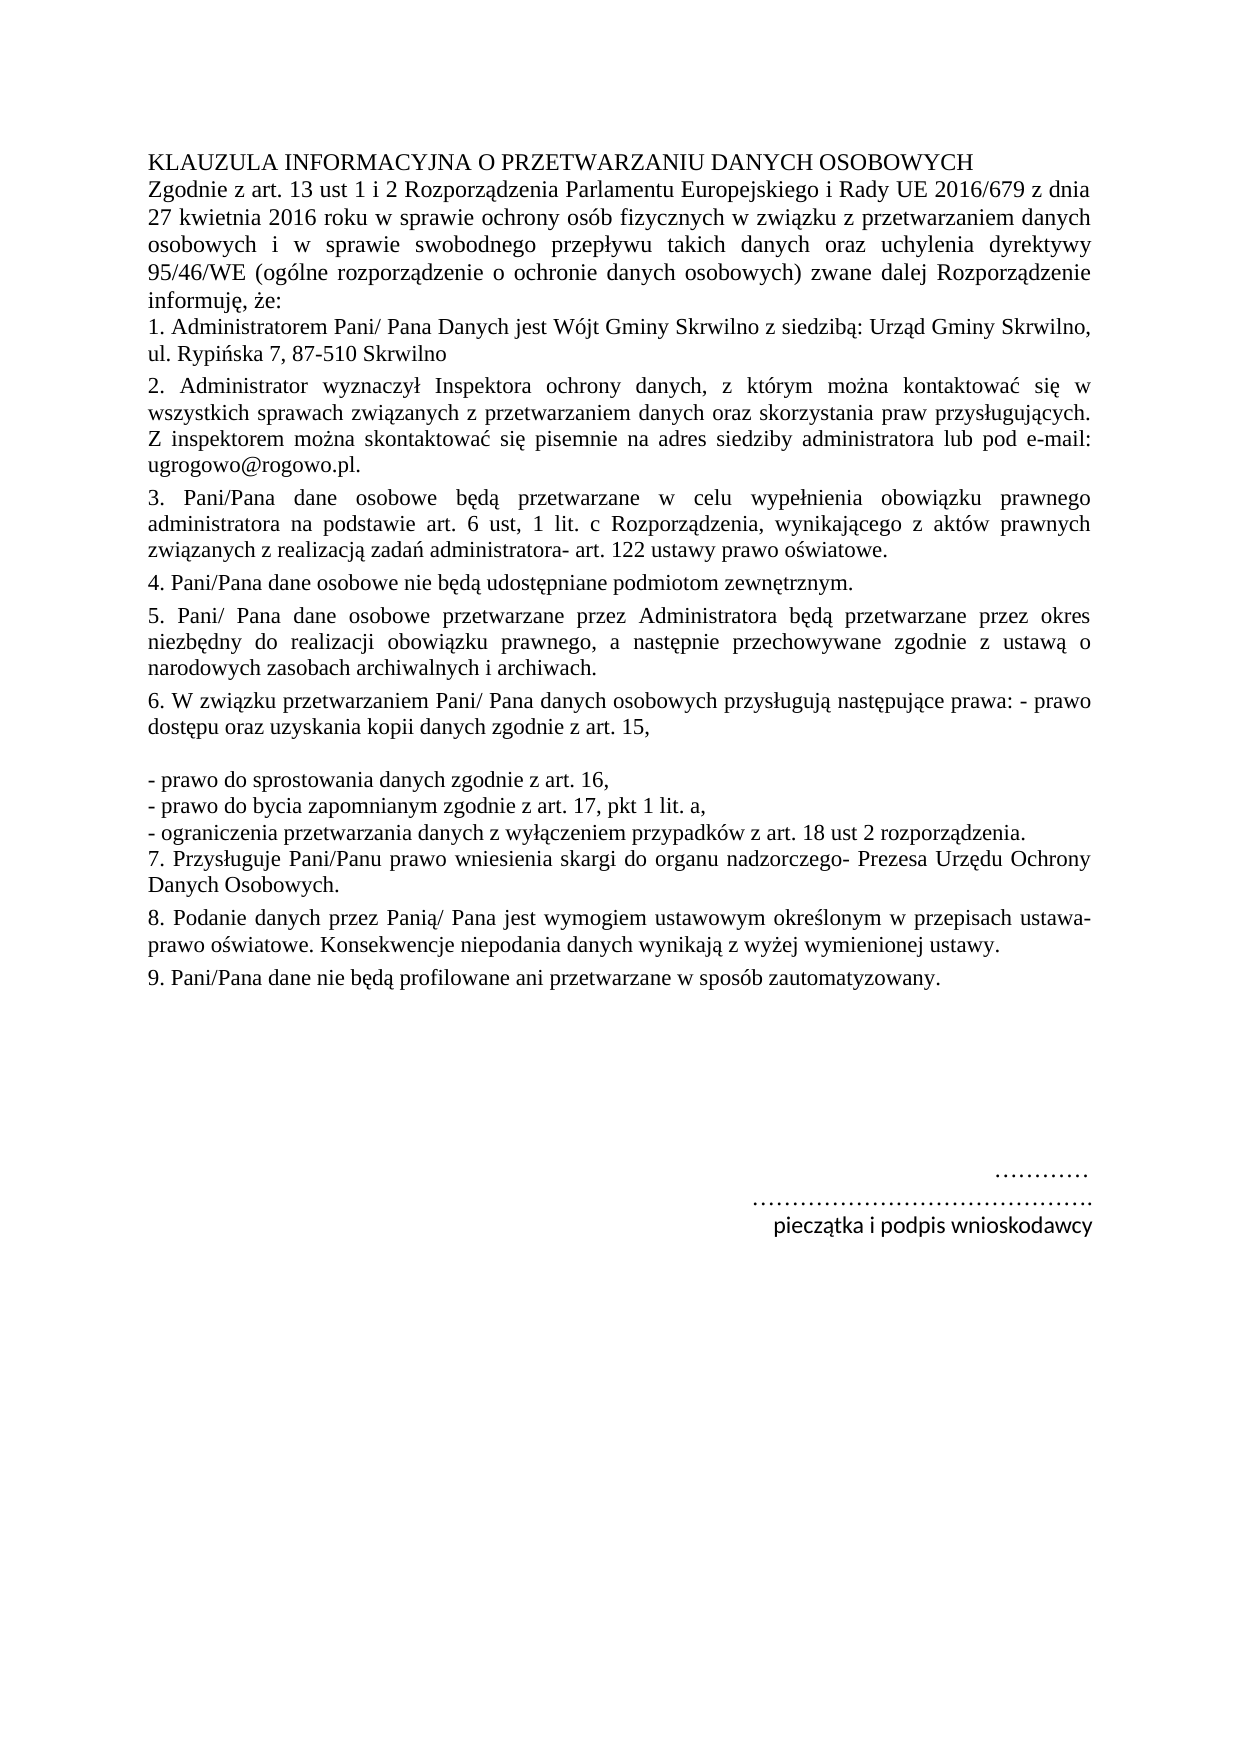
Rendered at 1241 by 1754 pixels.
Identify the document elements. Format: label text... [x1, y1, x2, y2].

text 7. Przysługuje Pani/Panu prawo wniesienia skargi do organu nadzorczego- Prezesa Urzędu Ochrony Danych Osobowych. [148, 845, 1093, 898]
text - ograniczenia przetwarzania danych z wyłączeniem przypadków z art. 18 ust 2 rozporządzenia. [148, 819, 1093, 845]
text 6. W związku przetwarzaniem Pani/ Pana danych osobowych przysługują następujące prawa: - prawo dostępu oraz uzyskania kopii danych zgodnie z art. 15, [148, 687, 1093, 740]
text - prawo do bycia zapomnianym zgodnie z art. 17, pkt 1 lit. a, [148, 792, 1093, 819]
text 1. Administratorem Pani/ Pana Danych jest Wójt Gminy Skrwilno z siedzibą: Urząd Gminy Skrwilno, ul. Rypińska 7, 87-510 Skrwilno [148, 313, 1093, 366]
text 4. Pani/Pana dane osobowe nie będą udostępniane podmiotom zewnętrznym. [148, 569, 1093, 596]
text Zgodnie z art. 13 ust 1 i 2 Rozporządzenia Parlamentu Europejskiego i Rady UE 2016/679 z dnia 27 kwietnia 2016 roku w sprawie ochrony osób fizycznych w związku z przetwarzaniem danych osobowych i w sprawie swobodnego przepływu takich danych oraz uchylenia dyrektywy 95/46/WE (ogólne rozporządzenie o ochronie danych osobowych) zwane dalej Rozporządzenie informuję, że: [148, 175, 1093, 313]
text 5. Pani/ Pana dane osobowe przetwarzane przez Administratora będą przetwarzane przez okres niezbędny do realizacji obowiązku prawnego, a następnie przechowywane zgodnie z ustawą o narodowych zasobach archiwalnych i archiwach. [148, 602, 1093, 681]
text pieczątka i podpis wnioskodawcy [148, 1211, 1093, 1240]
text 9. Pani/Pana dane nie będą profilowane ani przetwarzane w sposób zautomatyzowany. [148, 963, 1093, 990]
text ………………………………………………. [148, 1155, 1093, 1211]
text 2. Administrator wyznaczył Inspektora ochrony danych, z którym można kontaktować się w wszystkich sprawach związanych z przetwarzaniem danych oraz skorzystania praw przysługujących. Z inspektorem można skontaktować się pisemnie na adres siedziby administratora lub pod e-mail: ugrogowo@rogowo.pl. [148, 372, 1093, 478]
text KLAUZULA INFORMACYJNA O PRZETWARZANIU DANYCH OSOBOWYCH [148, 148, 1093, 175]
text - prawo do sprostowania danych zgodnie z art. 16, [148, 766, 1093, 792]
text 3. Pani/Pana dane osobowe będą przetwarzane w celu wypełnienia obowiązku prawnego administratora na podstawie art. 6 ust, 1 lit. c Rozporządzenia, wynikającego z aktów prawnych związanych z realizacją zadań administratora- art. 122 ustawy prawo oświatowe. [148, 484, 1093, 563]
text 8. Podanie danych przez Panią/ Pana jest wymogiem ustawowym określonym w przepisach ustawa- prawo oświatowe. Konsekwencje niepodania danych wynikają z wyżej wymienionej ustawy. [148, 904, 1093, 957]
